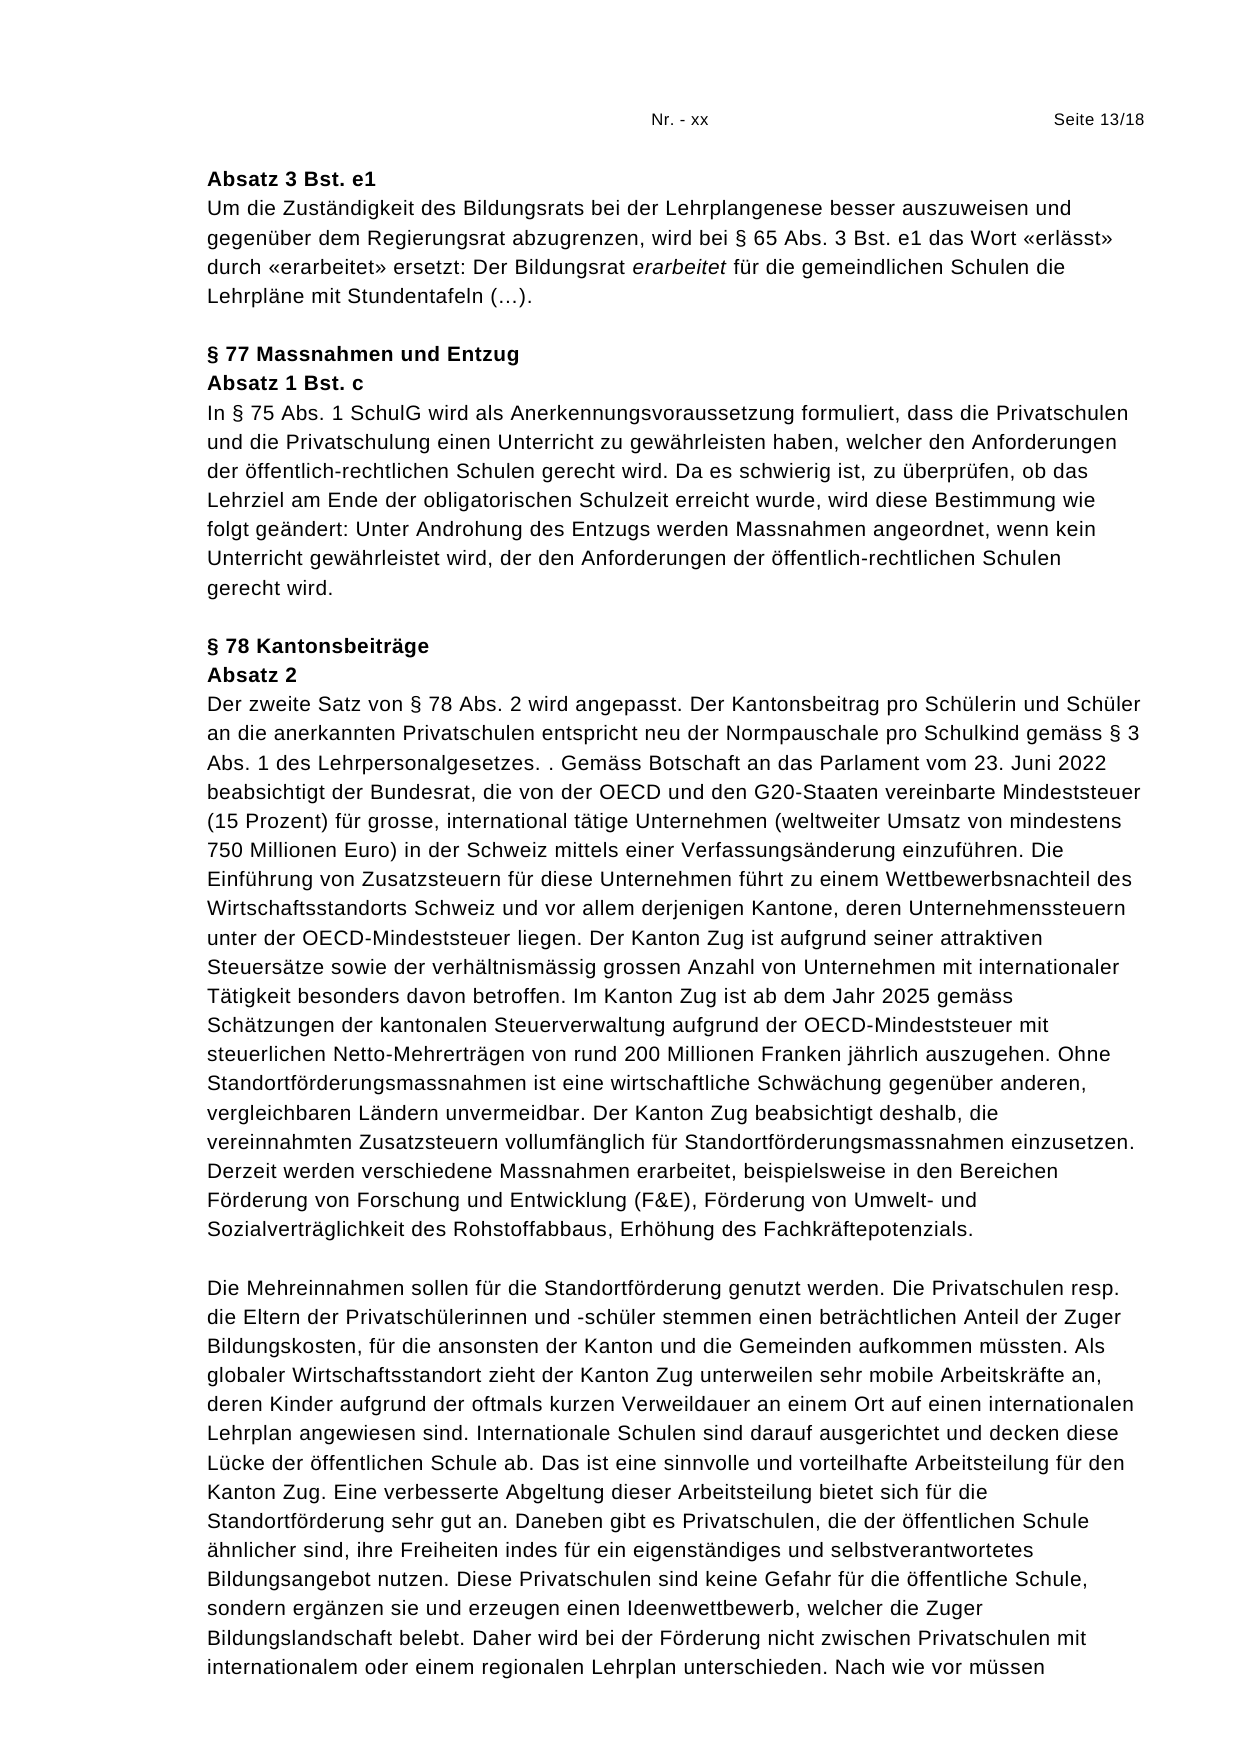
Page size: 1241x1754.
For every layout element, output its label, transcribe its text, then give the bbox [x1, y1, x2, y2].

text § 78 Kantonsbeiträge [207, 628, 1146, 658]
text Absatz 2 [207, 658, 1146, 687]
text Um die Zuständigkeit des Bildungsrats bei der Lehrplangenese besser auszuweisen und gegenüber dem Regierungsrat abzugrenzen, wird bei § 65 Abs. 3 Bst. e1 das Wort «erlässt» durch «erarbeitet» ersetzt: Der Bildungsrat erarbeitet für die gemeindlichen Schulen die Lehrpläne mit Stundentafeln (…). [207, 191, 1146, 308]
text § 77 Massnahmen und Entzug [207, 337, 1146, 366]
text Der zweite Satz von § 78 Abs. 2 wird angepasst. Der Kantonsbeitrag pro Schülerin und Schüler an die anerkannten Privatschulen entspricht neu der Normpauschale pro Schulkind gemäss § 3 Abs. 1 des Lehrpersonalgesetzes. . Gemäss Botschaft an das Parlament vom 23. Juni 2022 beabsichtigt der Bundesrat, die von der OECD und den G20-Staaten vereinbarte Mindeststeuer (15 Prozent) für grosse, international tätige Unternehmen (weltweiter Umsatz von mindestens 750 Millionen Euro) in der Schweiz mittels einer Verfassungsänderung einzuführen. Die Einführung von Zusatzsteuern für diese Unternehmen führt zu einem Wettbewerbsnachteil des Wirtschaftsstandorts Schweiz und vor allem derjenigen Kantone, deren Unternehmenssteuern unter der OECD-Mindeststeuer liegen. Der Kanton Zug ist aufgrund seiner attraktiven Steuersätze sowie der verhältnismässig grossen Anzahl von Unternehmen mit internationaler Tätigkeit besonders davon betroffen. Im Kanton Zug ist ab dem Jahr 2025 gemäss Schätzungen der kantonalen Steuerverwaltung aufgrund der OECD-Mindeststeuer mit steuerlichen Netto-Mehrerträgen von rund 200 Millionen Franken jährlich auszugehen. Ohne Standortförderungsmassnahmen ist eine wirtschaftliche Schwächung gegenüber anderen, vergleichbaren Ländern unvermeidbar. Der Kanton Zug beabsichtigt deshalb, die vereinnahmten Zusatzsteuern vollumfänglich für Standortförderungsmassnahmen einzusetzen. Derzeit werden verschiedene Massnahmen erarbeitet, beispielsweise in den Bereichen Förderung von Forschung und Entwicklung (F&E), Förderung von Umwelt- und Sozialverträglichkeit des Rohstoffabbaus, Erhöhung des Fachkräftepotenzials. [207, 687, 1146, 1241]
text Absatz 3 Bst. e1 [207, 162, 1146, 191]
text Absatz 1 Bst. c [207, 366, 1146, 395]
text In § 75 Abs. 1 SchulG wird als Anerkennungsvoraussetzung formuliert, dass die Privatschulen und die Privatschulung einen Unterricht zu gewährleisten haben, welcher den Anforderungen der öffentlich-rechtlichen Schulen gerecht wird. Da es schwierig ist, zu überprüfen, ob das Lehrziel am Ende der obligatorischen Schulzeit erreicht wurde, wird diese Bestimmung wie folgt geändert: Unter Androhung des Entzugs werden Massnahmen angeordnet, wenn kein Unterricht gewährleistet wird, der den Anforderungen der öffentlich-rechtlichen Schulen gerecht wird. [207, 395, 1140, 599]
